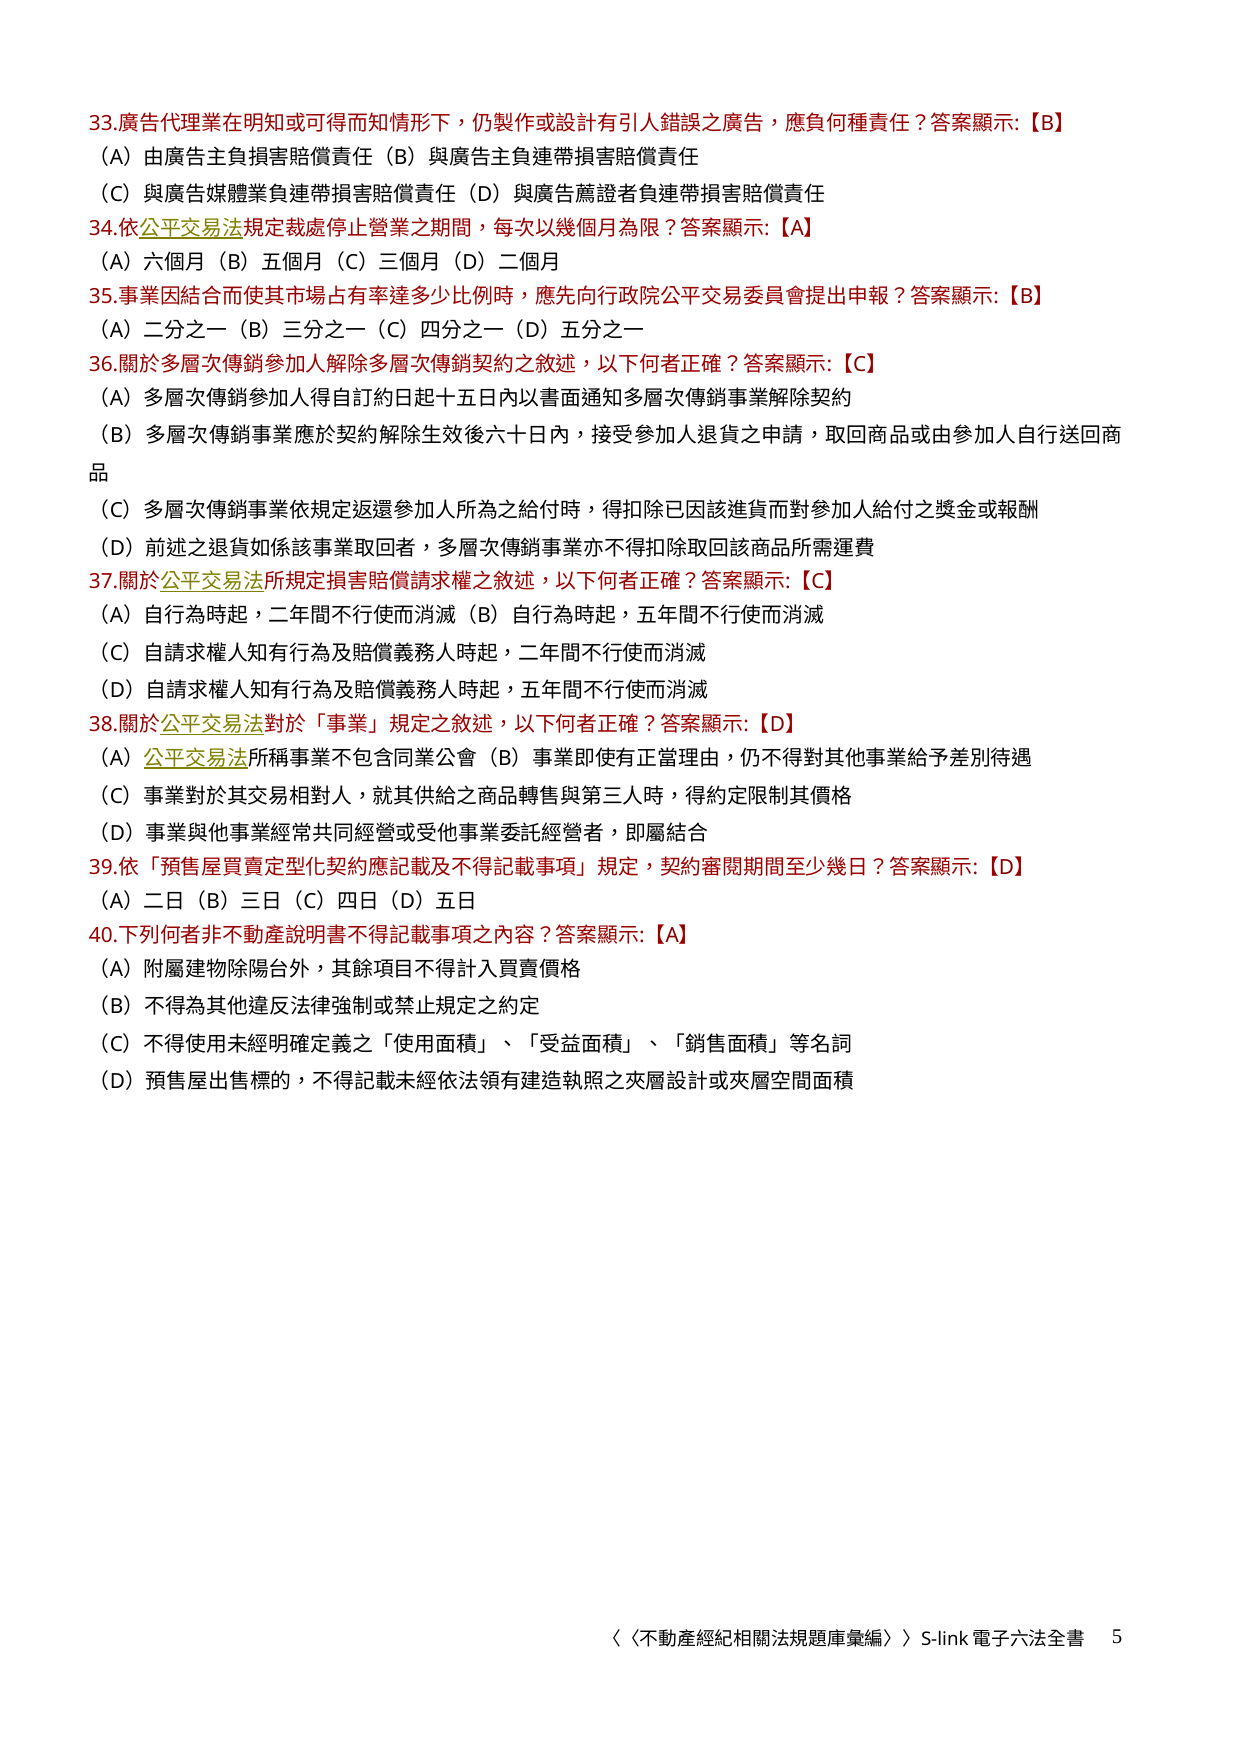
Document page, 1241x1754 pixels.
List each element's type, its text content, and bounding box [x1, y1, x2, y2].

subtitle 35.事業因結合而使其市場占有率達多少比例時，應先向行政院公平交易委員會提出申報？答案顯示:【B】 [89, 279, 1122, 309]
text （D）事業與他事業經常共同經營或受他事業委託經營者，即屬結合 [89, 813, 1122, 850]
subtitle 38.關於公平交易法對於「事業」規定之敘述，以下何者正確？答案顯示:【D】 [89, 708, 1122, 738]
text （B）不得為其他違反法律強制或禁止規定之約定 [89, 986, 1122, 1023]
text （A）自行為時起，二年間不行使而消滅（B）自行為時起，五年間不行使而消滅 [89, 595, 1122, 633]
subtitle 39.依「預售屋買賣定型化契約應記載及不得記載事項」規定，契約審閱期間至少幾日？答案顯示:【D】 [89, 850, 1122, 881]
text （C）自請求權人知有行為及賠償義務人時起，二年間不行使而消滅 [89, 633, 1122, 670]
text （C）不得使用未經明確定義之「使用面積」、「受益面積」、「銷售面積」等名詞 [89, 1023, 1122, 1061]
text （A）公平交易法所稱事業不包含同業公會（B）事業即使有正當理由，仍不得對其他事業給予差別待遇 [89, 738, 1122, 775]
text （C）多層次傳銷事業依規定返還參加人所為之給付時，得扣除已因該進貨而對參加人給付之獎金或報酬 [89, 490, 1122, 527]
text （C）與廣告媒體業負連帶損害賠償責任（D）與廣告薦證者負連帶損害賠償責任 [89, 174, 1122, 211]
text （A）多層次傳銷參加人得自訂約日起十五日內以書面通知多層次傳銷事業解除契約 [89, 377, 1122, 415]
text （A）附屬建物除陽台外，其餘項目不得計入買賣價格 [89, 948, 1122, 986]
text （A）六個月（B）五個月（C）三個月（D）二個月 [89, 242, 1122, 279]
text （D）預售屋出售標的，不得記載未經依法領有建造執照之夾層設計或夾層空間面積 [89, 1061, 1122, 1098]
subtitle 34.依公平交易法規定裁處停止營業之期間，每次以幾個月為限？答案顯示:【A】 [89, 211, 1122, 242]
text （C）事業對於其交易相對人，就其供給之商品轉售與第三人時，得約定限制其價格 [89, 775, 1122, 813]
text （B）多層次傳銷事業應於契約解除生效後六十日內，接受參加人退貨之申請，取回商品或由參加人自行送回商品 [89, 415, 1122, 490]
text （D）前述之退貨如係該事業取回者，多層次傳銷事業亦不得扣除取回該商品所需運費 [89, 527, 1122, 565]
text （A）由廣告主負損害賠償責任（B）與廣告主負連帶損害賠償責任 [89, 136, 1122, 174]
subtitle 33.廣告代理業在明知或可得而知情形下，仍製作或設計有引人錯誤之廣告，應負何種責任？答案顯示:【B】 [89, 106, 1122, 136]
text （A）二日（B）三日（C）四日（D）五日 [89, 881, 1122, 918]
text （A）二分之一（B）三分之一（C）四分之一（D）五分之一 [89, 309, 1122, 347]
subtitle 36.關於多層次傳銷參加人解除多層次傳銷契約之敘述，以下何者正確？答案顯示:【C】 [89, 347, 1122, 377]
text （D）自請求權人知有行為及賠償義務人時起，五年間不行使而消滅 [89, 670, 1122, 708]
subtitle 40.下列何者非不動產說明書不得記載事項之內容？答案顯示:【A】 [89, 918, 1122, 948]
subtitle 37.關於公平交易法所規定損害賠償請求權之敘述，以下何者正確？答案顯示:【C】 [89, 565, 1122, 595]
